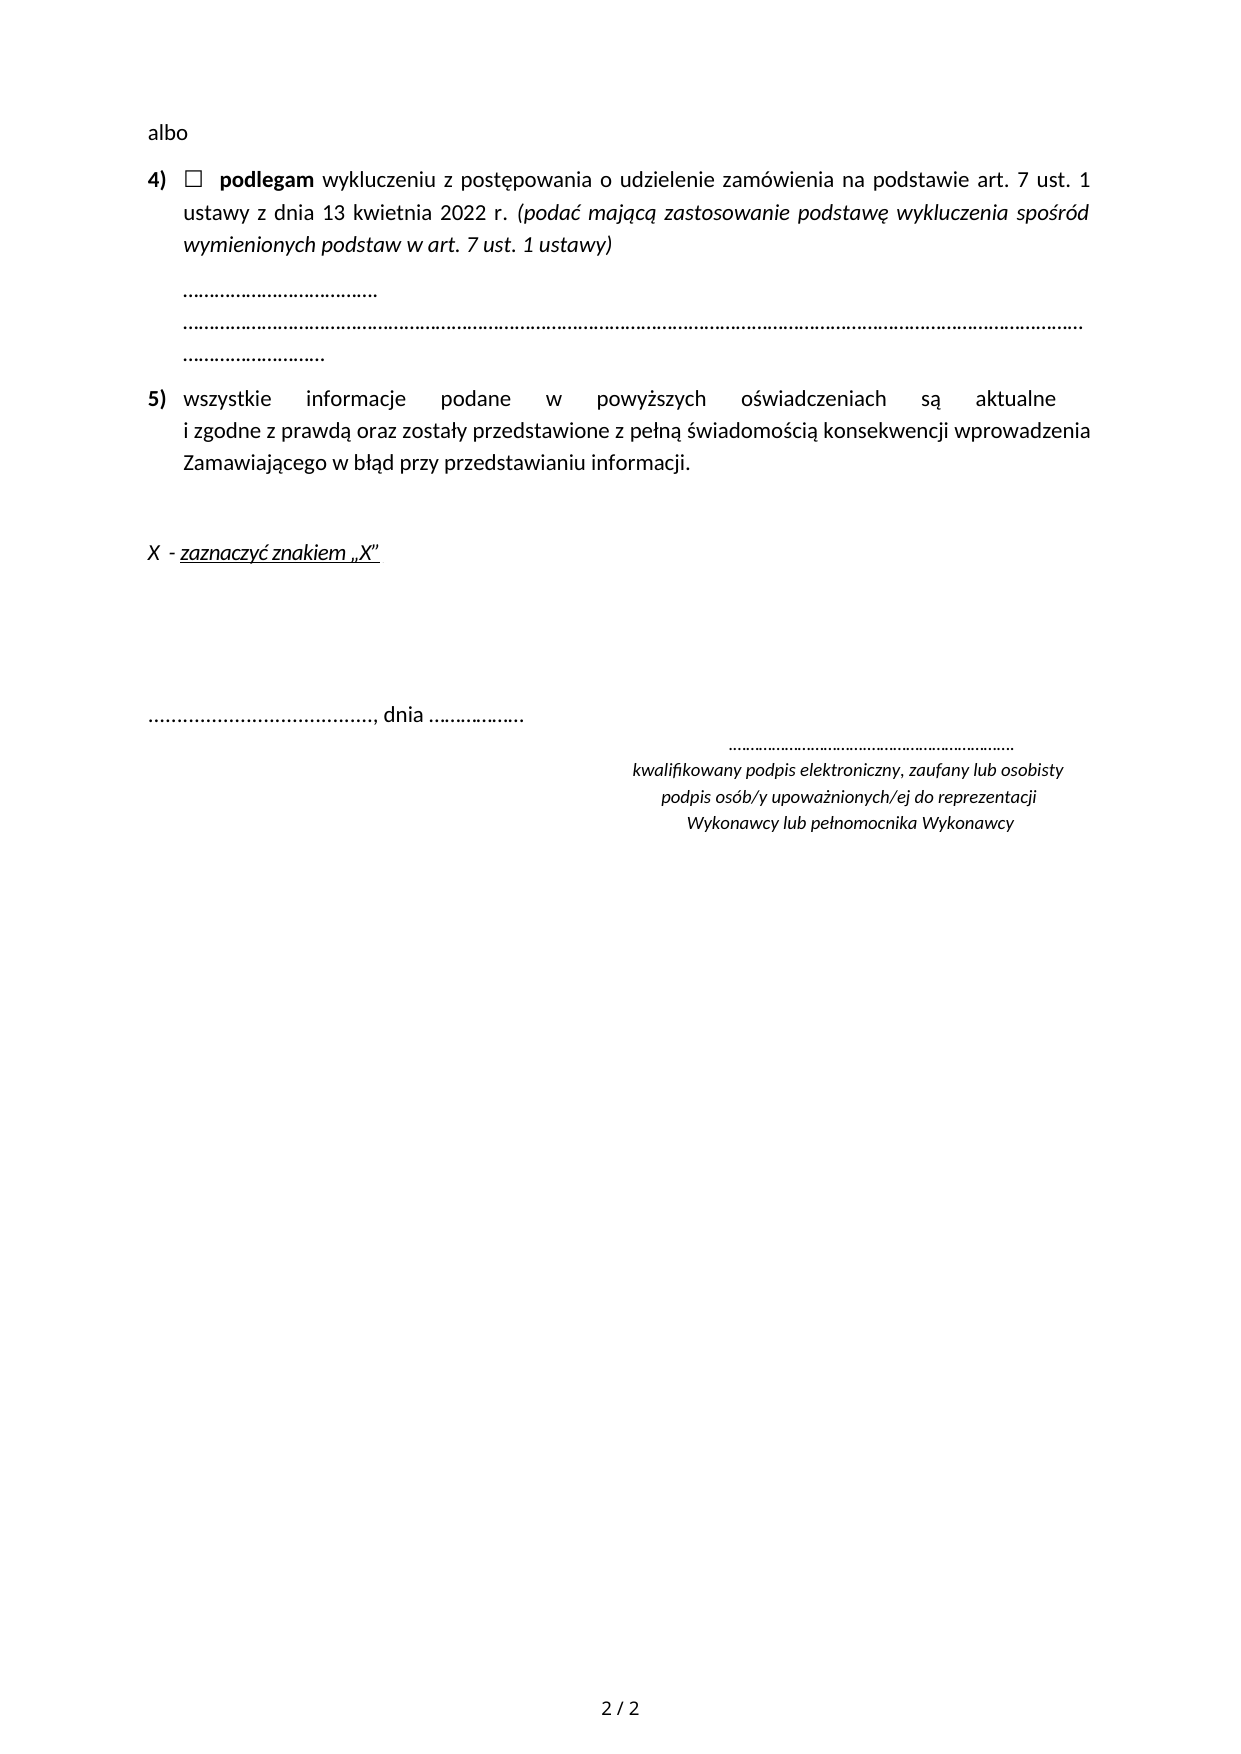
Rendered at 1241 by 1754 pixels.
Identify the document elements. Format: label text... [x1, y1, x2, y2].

text kwalifikowany podpis elektroniczny, zaufany lub osobisty podpis osób/y upoważnionych/ej do reprezentacji Wykonawcy lub pełnomocnika Wykonawcy [606, 758, 1092, 834]
text X - zaznaczyć znakiem „X” [148, 538, 1092, 566]
list ……………………………….……………………………………………………………………………………………………………………………………………………………………………… [183, 275, 1092, 367]
list podlegam wykluczeniu z postępowania o udzielenie zamówienia na podstawie art. 7 ust. 1 ustawy z dnia 13 kwietnia 2022 r. (podać mającą zastosowanie podstawę wykluczenia spośród wymienionych podstaw w art. 7 ust. 1 ustawy) [148, 163, 1092, 258]
list wszystkie informacje podane w powyższych oświadczeniach są aktualne i zgodne z prawdą oraz zostały przedstawione z pełną świadomością konsekwencji wprowadzenia Zamawiającego w błąd przy przedstawianiu informacji. [148, 384, 1092, 477]
text albo [148, 118, 1092, 146]
text .………………………….……………………………. [650, 732, 1092, 755]
text ......................................., dnia ……………… [148, 700, 1092, 728]
